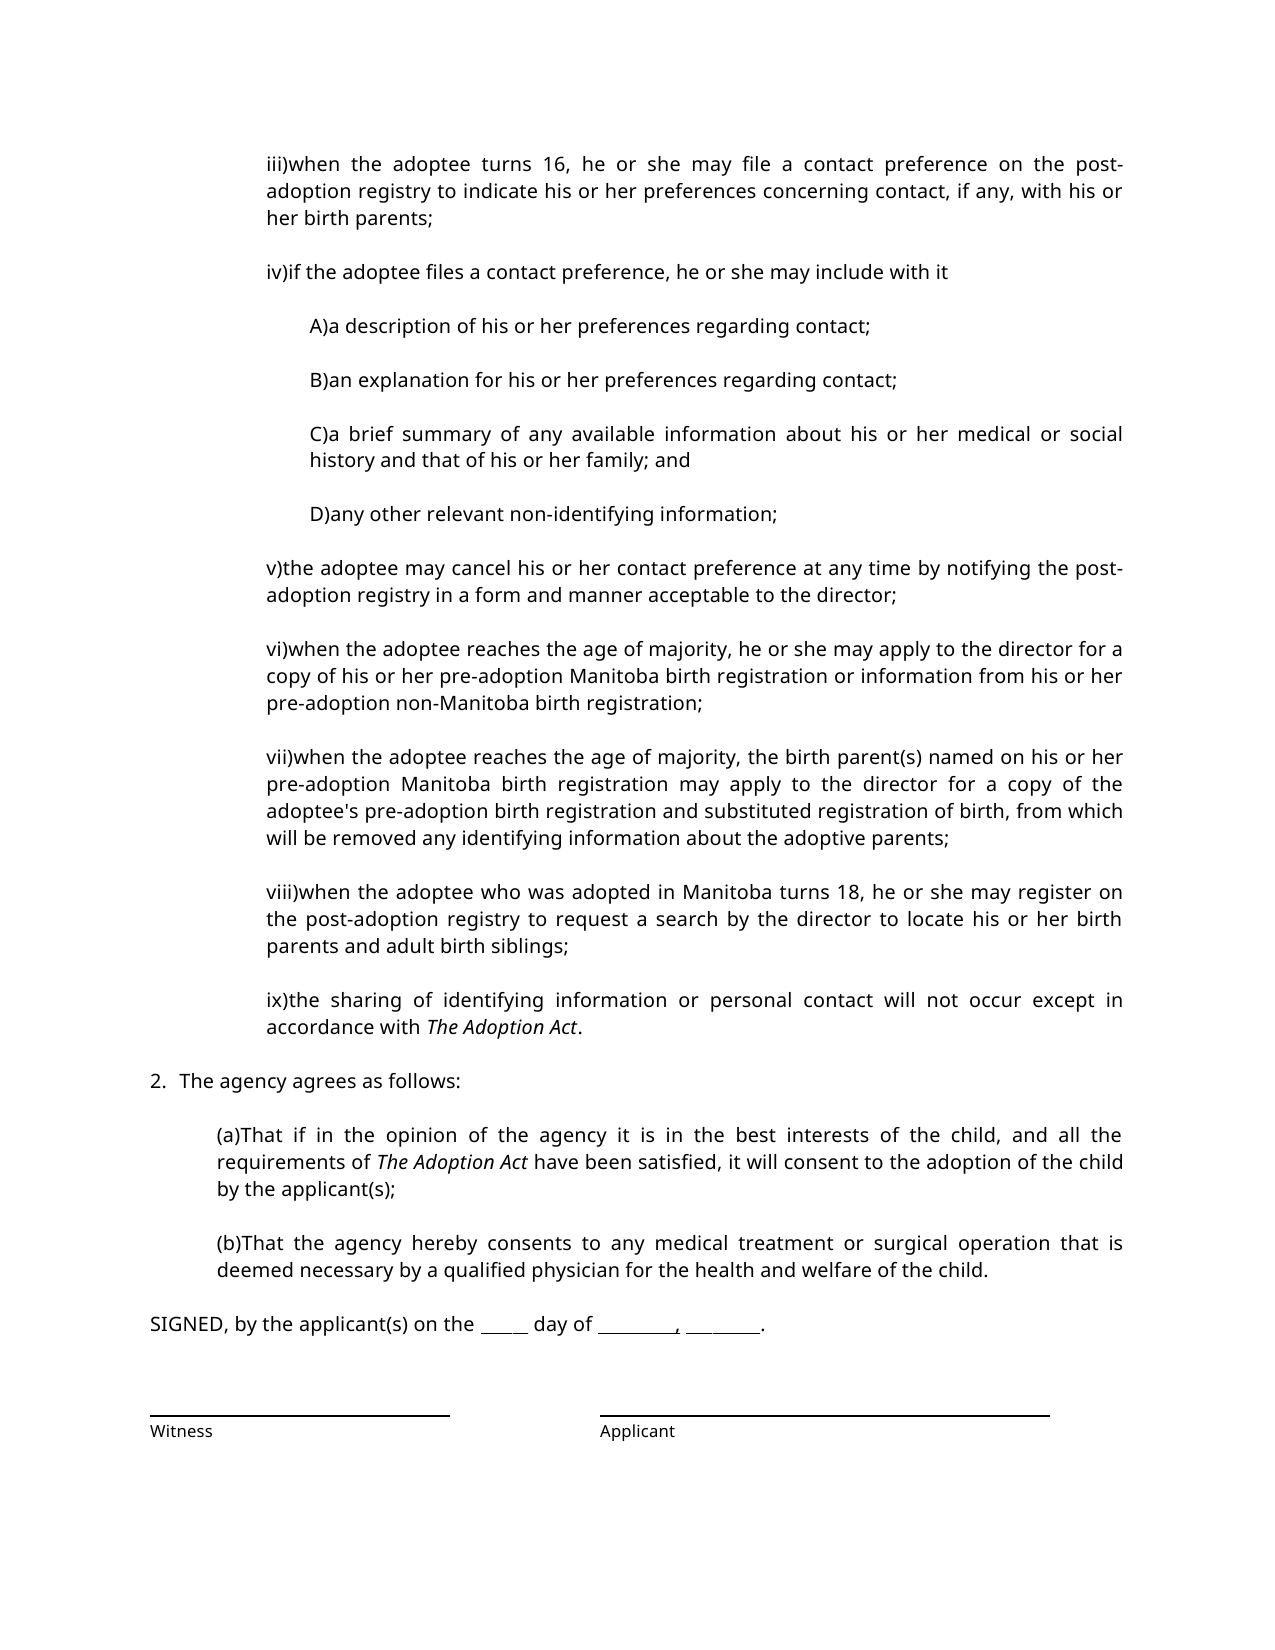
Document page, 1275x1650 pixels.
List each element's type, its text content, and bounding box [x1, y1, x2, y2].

text (b)That the agency hereby consents to any medical treatment or surgical operation that is deemed necessary by a qualified physician for the health and welfare of the child. [217, 1229, 1125, 1283]
text iv)if the adoptee files a contact preference, he or she may include with it [266, 258, 1125, 285]
text D)any other relevant non-identifying information; [309, 501, 1125, 528]
text SIGNED, by the applicant(s) on the day of , . [150, 1310, 1125, 1337]
text Witness Applicant [150, 1419, 1125, 1442]
text 2. The agency agrees as follows: [150, 1067, 1125, 1094]
text vi)when the adoptee reaches the age of majority, he or she may apply to the director for a copy of his or her pre-adoption Manitoba birth registration or information from his or her pre-adoption non-Manitoba birth registration; [266, 636, 1125, 717]
text C)a brief summary of any available information about his or her medical or social history and that of his or her family; and [309, 420, 1125, 474]
text v)the adoptee may cancel his or her contact preference at any time by notifying the post-adoption registry in a form and manner acceptable to the director; [266, 555, 1125, 609]
text iii)when the adoptee turns 16, he or she may file a contact preference on the post-adoption registry to indicate his or her preferences concerning contact, if any, with his or her birth parents; [266, 150, 1125, 231]
text (a)That if in the opinion of the agency it is in the best interests of the child, and all the requirements of The Adoption Act have been satisfied, it will consent to the adoption of the child by the applicant(s); [217, 1121, 1125, 1202]
text ix)the sharing of identifying information or personal contact will not occur except in accordance with The Adoption Act. [266, 986, 1125, 1040]
text viii)when the adoptee who was adopted in Manitoba turns 18, he or she may register on the post-adoption registry to request a search by the director to locate his or her birth parents and adult birth siblings; [266, 878, 1125, 959]
text B)an explanation for his or her preferences regarding contact; [309, 366, 1125, 393]
text vii)when the adoptee reaches the age of majority, the birth parent(s) named on his or her pre-adoption Manitoba birth registration may apply to the director for a copy of the adoptee's pre-adoption birth registration and substituted registration of birth, from which will be removed any identifying information about the adoptive parents; [266, 743, 1125, 851]
text A)a description of his or her preferences regarding contact; [309, 312, 1125, 339]
